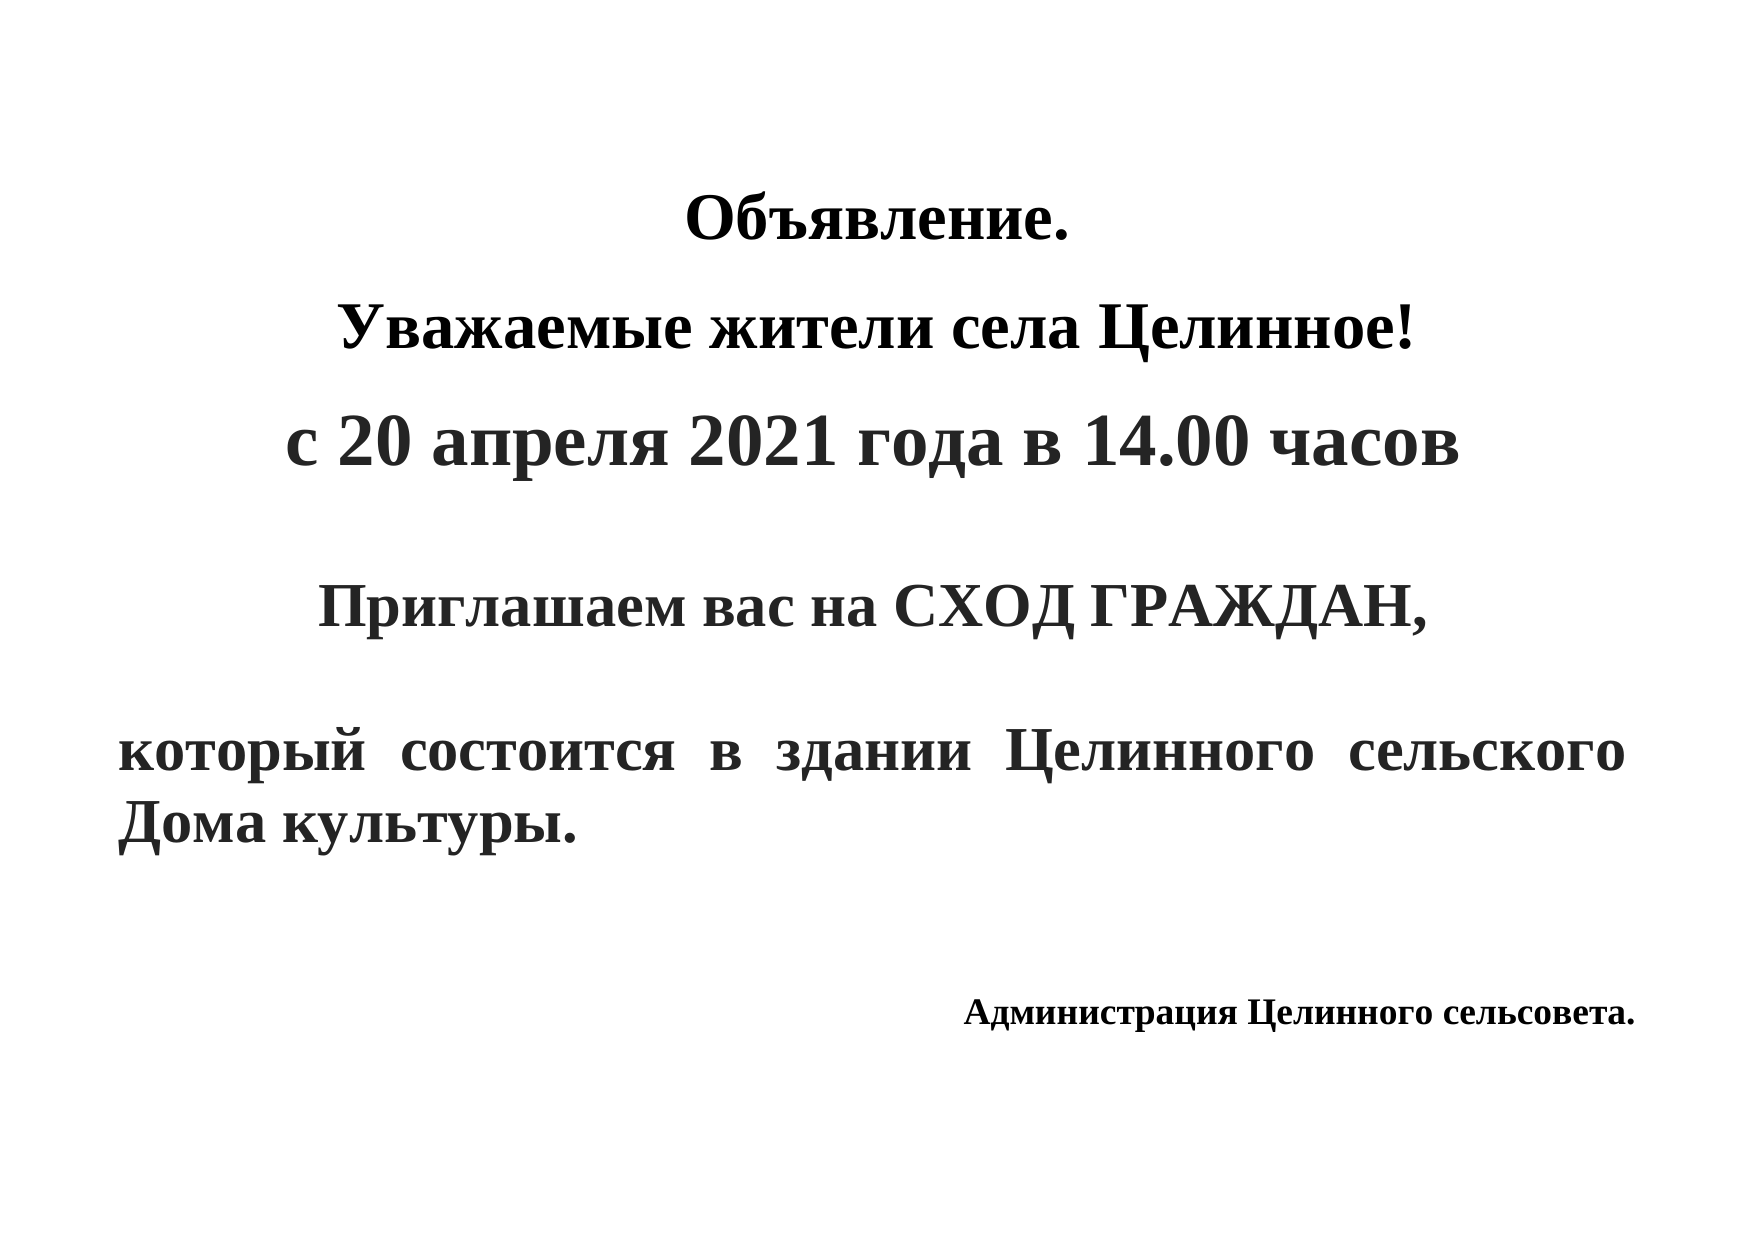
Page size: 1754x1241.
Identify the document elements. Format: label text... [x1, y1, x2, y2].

text Объявление. [118, 177, 1636, 254]
text Администрация Целинного сельсовета. [118, 990, 1636, 1033]
text Уважаемые жители села Целинное! [118, 286, 1636, 363]
text с 20 апреля 2021 года в 14.00 часов [118, 395, 1628, 481]
text Приглашаем вас на СХОД ГРАЖДАН, [118, 568, 1628, 639]
text который состоится в здании Целинного сельского Дома культуры. [118, 712, 1628, 856]
